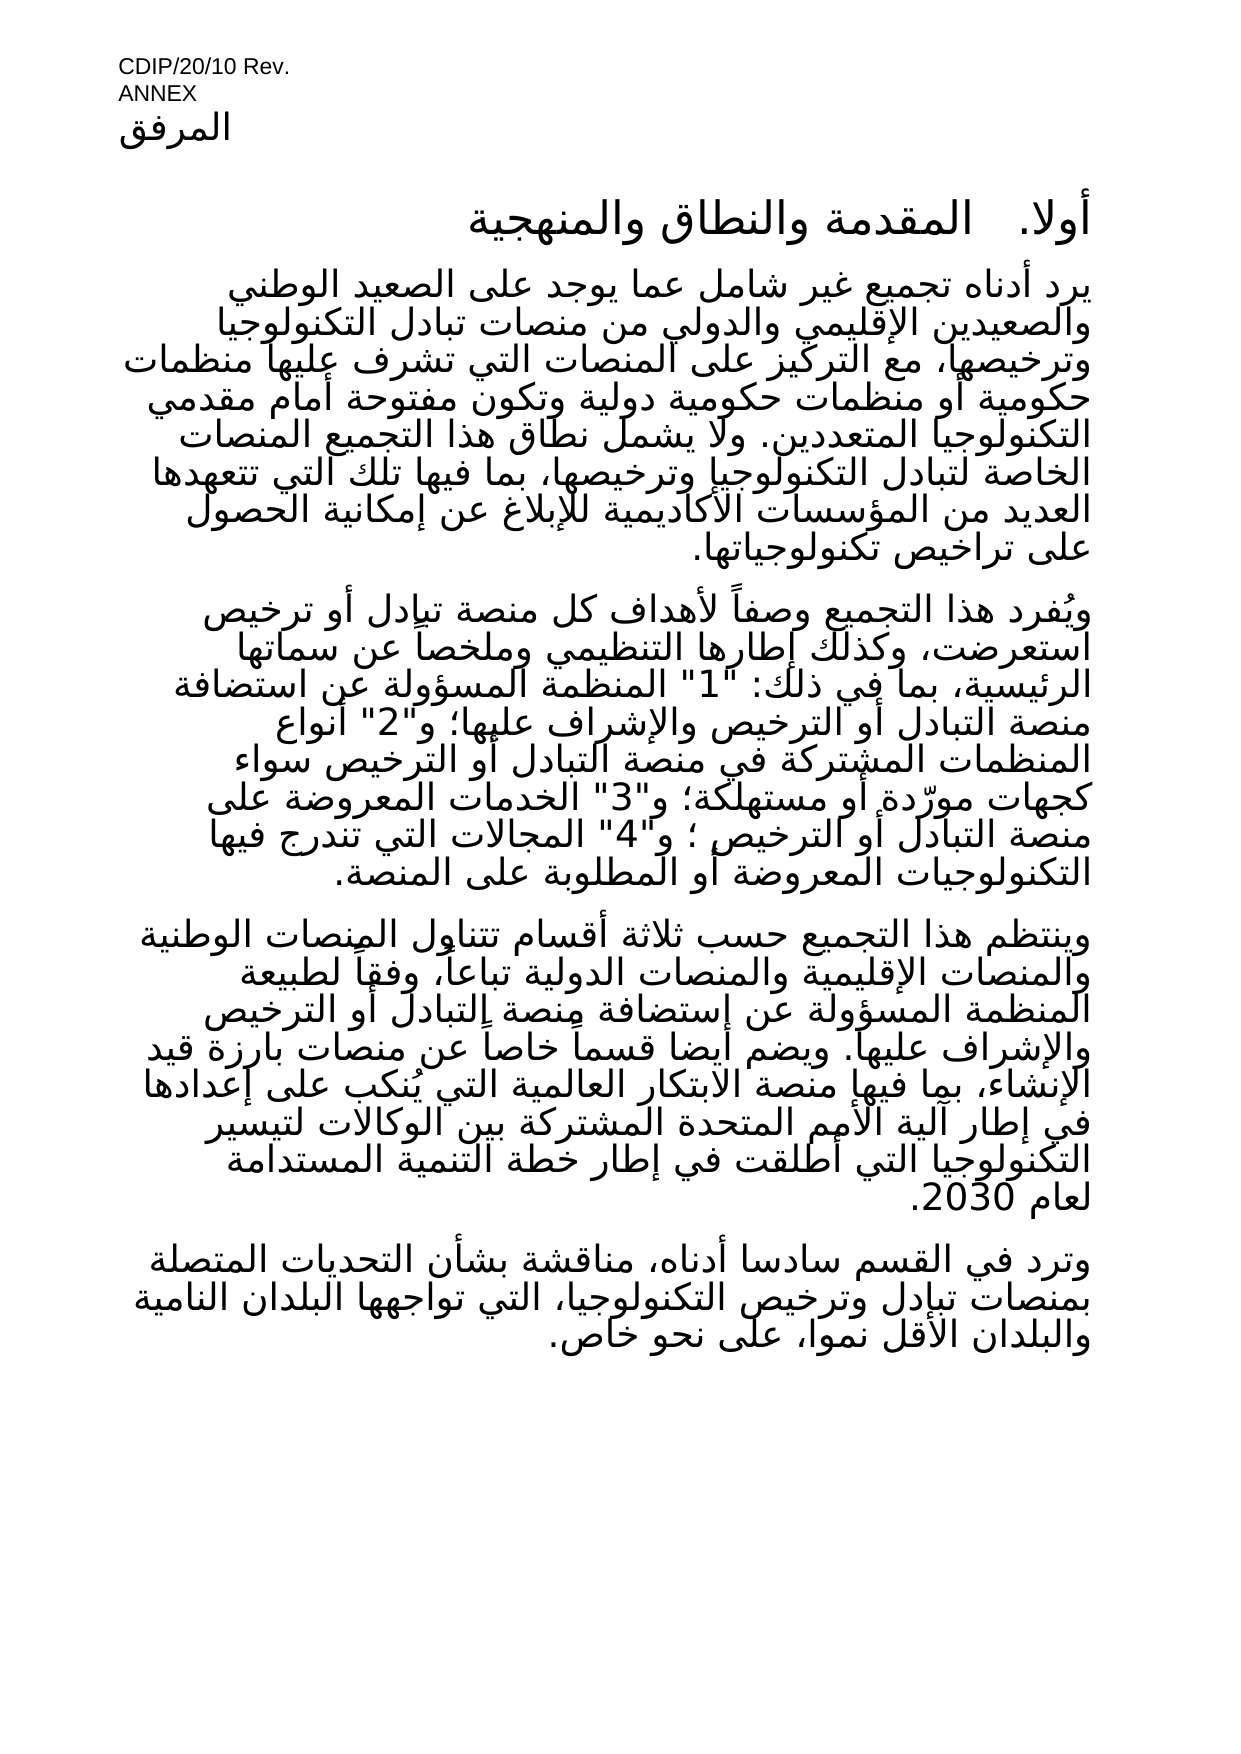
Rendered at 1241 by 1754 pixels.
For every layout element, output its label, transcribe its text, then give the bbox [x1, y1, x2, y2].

text ويُفرد هذا التجميع وصفاً لأهداف كل منصة تبادل أو ترخيص استعرضت، وكذلك إطارها التنظيمي وملخصاً عن سماتها الرئيسية، بما في ذلك: "1" المنظمة المسؤولة عن استضافة منصة التبادل أو الترخيص والإشراف عليها؛ و"2" أنواع المنظمات المشتركة في منصة التبادل أو الترخيص سواء كجهات مورّدة أو مستهلكة؛ و"3" الخدمات المعروضة على منصة التبادل أو الترخيص ؛ و"4" المجالات التي تندرج فيها التكنولوجيات المعروضة أو المطلوبة على المنصة. [118, 592, 1092, 892]
text وينتظم هذا التجميع حسب ثلاثة أقسام تتناول المنصات الوطنية والمنصات الإقليمية والمنصات الدولية تباعاً، وفقاً لطبيعة المنظمة المسؤولة عن استضافة منصة التبادل أو الترخيص والإشراف عليها. ويضم أيضا قسماً خاصاً عن منصات بارزة قيد الإنشاء، بما فيها منصة الابتكار العالمية التي يُنكب على إعدادها في إطار آلية الأمم المتحدة المشتركة بين الوكالات لتيسير التكنولوجيا التي أطلقت في إطار خطة التنمية المستدامة لعام 2030. [118, 917, 1092, 1217]
text وترد في القسم سادسا أدناه، مناقشة بشأن التحديات المتصلة بمنصات تبادل وترخيص التكنولوجيا، التي تواجهها البلدان النامية والبلدان الأقل نموا، على نحو خاص. [118, 1242, 1092, 1355]
text يرد أدناه تجميع غير شامل عما يوجد على الصعيد الوطني والصعيدين الإقليمي والدولي من منصات تبادل التكنولوجيا وترخيصها، مع التركيز على المنصات التي تشرف عليها منظمات حكومية أو منظمات حكومية دولية وتكون مفتوحة أمام مقدمي التكنولوجيا المتعددين. ولا يشمل نطاق هذا التجميع المنصات الخاصة لتبادل التكنولوجيا وترخيصها، بما فيها تلك التي تتعهدها العديد من المؤسسات الأكاديمية للإبلاغ عن إمكانية الحصول على تراخيص تكنولوجياتها. [118, 267, 1092, 567]
subtitle أولا. المقدمة والنطاق والمنهجية [118, 201, 603, 242]
subtitle أولا. المقدمة والنطاق والمنهجية [550, 201, 1092, 242]
